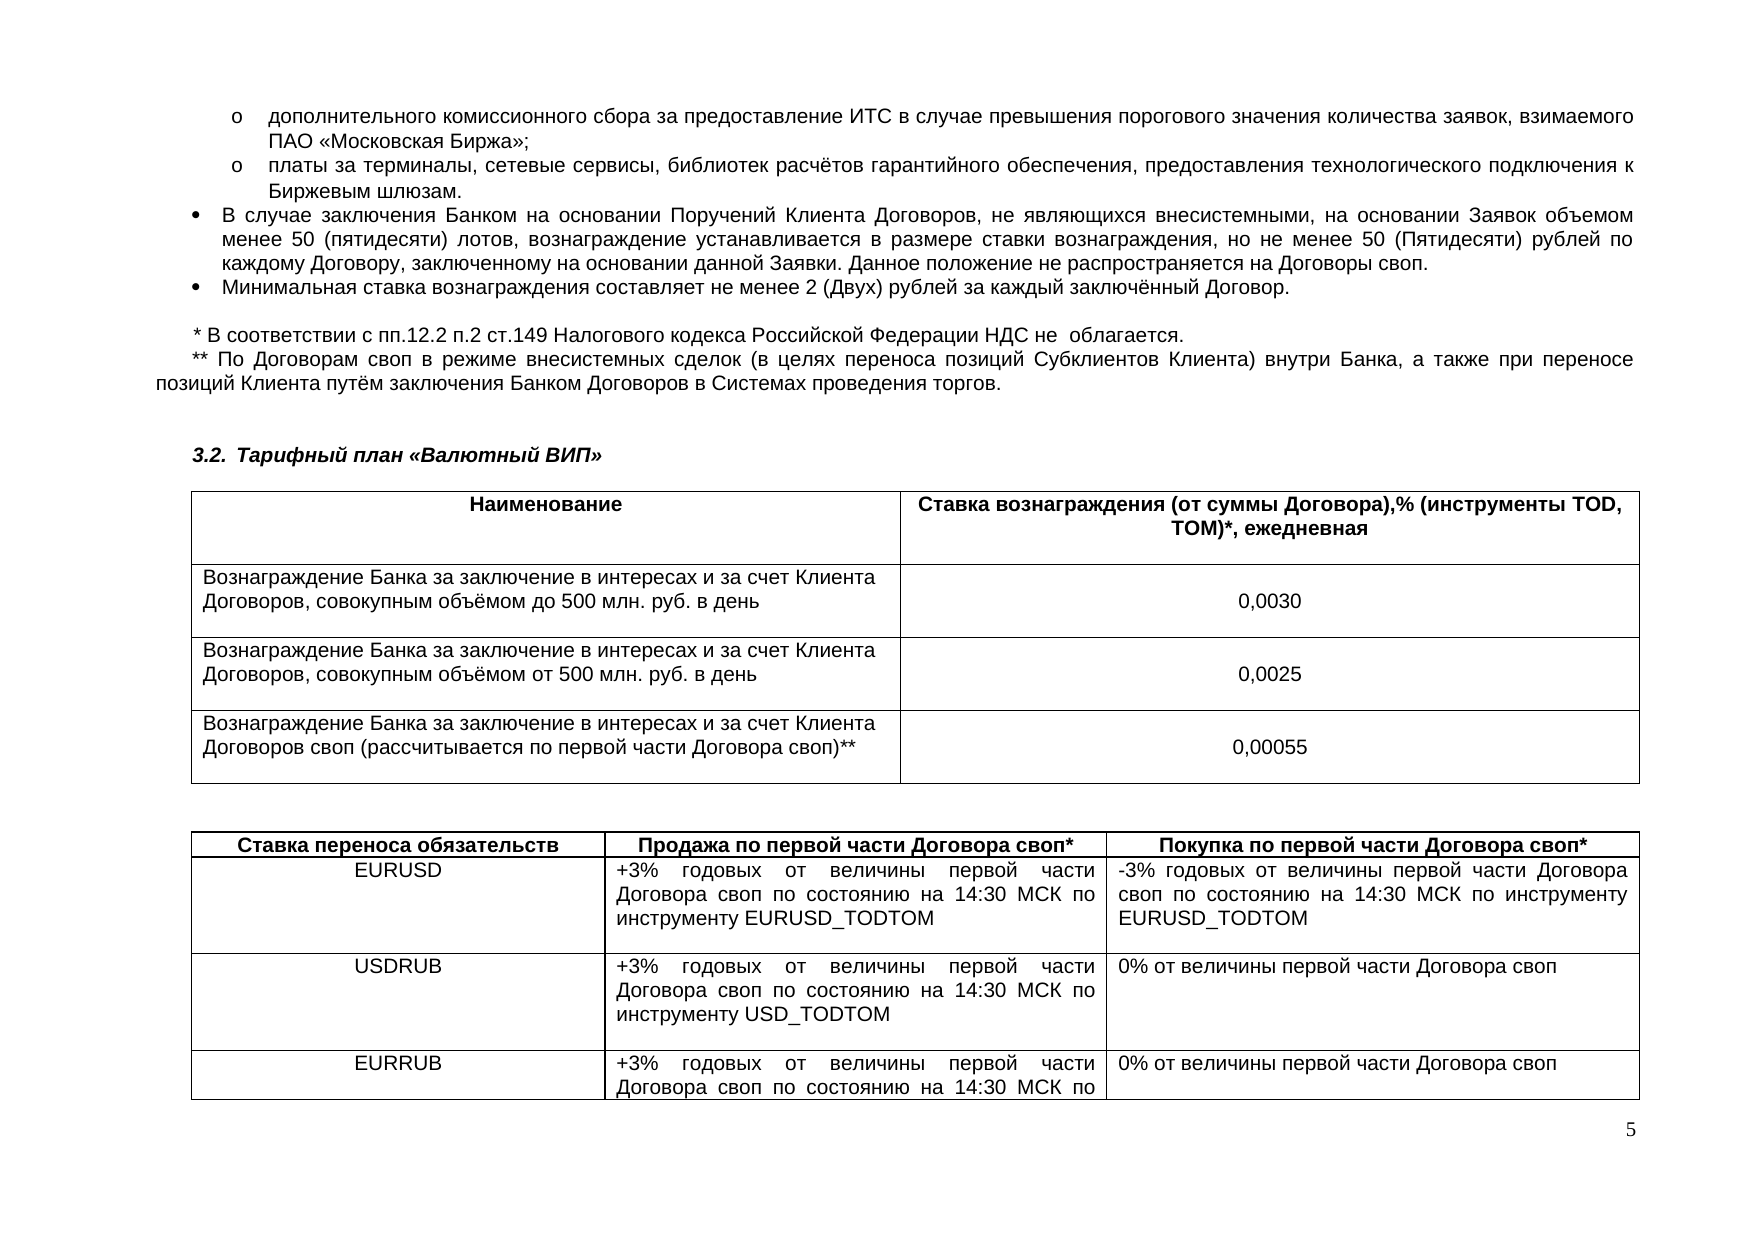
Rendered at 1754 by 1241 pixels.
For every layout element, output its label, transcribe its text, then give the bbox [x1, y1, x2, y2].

table_cell Вознаграждение Банка за заключение в интересах и за счет Клиента Договоров, совокупным объёмом до 500 млн. руб. в день [192, 565, 900, 637]
table_cell +3% годовых от величины первой части Договора своп по состоянию на 14:30 МСК по инструменту USD_TODTOM [606, 954, 1106, 1050]
table_cell EURRUB [192, 1051, 604, 1099]
table_header Ставка вознаграждения (от суммы Договора),% (инструменты TOD, TOM)*, ежедневная [901, 492, 1639, 564]
table_cell 0,0030 [901, 565, 1639, 637]
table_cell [1107, 954, 1639, 1050]
table_cell +3% годовых от величины первой части Договора своп по состоянию на 14:30 МСК по инструменту EURUSD_TODTOM [606, 858, 1106, 953]
table_header Ставка переноса обязательств [192, 833, 604, 856]
table_cell 0,00055 [901, 711, 1639, 782]
list В случае заключения Банком на основании Поручений Клиента Договоров, не являющихся внесистемными, на основании Заявок объемом менее 50 (пятидесяти) лотов, вознаграждение устанавливается в размере ставки вознаграждения, но не менее 50 (Пятидесяти) рублей по каждому Договору, заключенному на основании данной Заявки. Данное положение не распространяется на Договоры своп. [192, 203, 1636, 275]
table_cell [606, 1051, 1106, 1099]
table_cell 0,0025 [901, 638, 1639, 709]
table_header Наименование [192, 492, 900, 564]
table_cell Вознаграждение Банка за заключение в интересах и за счет Клиента Договоров, совокупным объёмом от 500 млн. руб. в день [192, 638, 900, 709]
table_cell USDRUB [192, 954, 604, 1050]
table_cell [1107, 1051, 1639, 1099]
list дополнительного комиссионного сбора за предоставление ИТС в случае превышения порогового значения количества заявок, взимаемого ПАО «Московская Биржа»; [231, 103, 1636, 153]
text ** По Договорам своп в режиме внесистемных сделок (в целях переноса позиций Субклиентов Клиента) внутри Банка, а также при переносе позиций Клиента путём заключения Банком Договоров в Системах проведения торгов. [156, 347, 1636, 395]
text * В соответствии с пп.12.2 п.2 ст.149 Налогового кодекса Российской Федерации НДС не облагается. [193, 323, 1636, 347]
list Минимальная ставка вознаграждения составляет не менее 2 (Двух) рублей за каждый заключённый Договор. [192, 275, 1636, 299]
table_cell EURUSD [192, 858, 604, 953]
table_cell Вознаграждение Банка за заключение в интересах и за счет Клиента Договоров своп (рассчитывается по первой части Договора своп)** [192, 711, 900, 782]
list Тарифный план «Валютный ВИП» [118, 443, 1636, 467]
list платы за терминалы, сетевые сервисы, библиотек расчётов гарантийного обеспечения, предоставления технологического подключения к Биржевым шлюзам. [231, 153, 1636, 203]
table_cell -3% годовых от величины первой части Договора своп по состоянию на 14:30 МСК по инструменту EURUSD_TODTOM [1107, 858, 1639, 953]
table_header Покупка по первой части Договора своп* [1107, 833, 1639, 856]
table_header Продажа по первой части Договора своп* [606, 833, 1106, 856]
